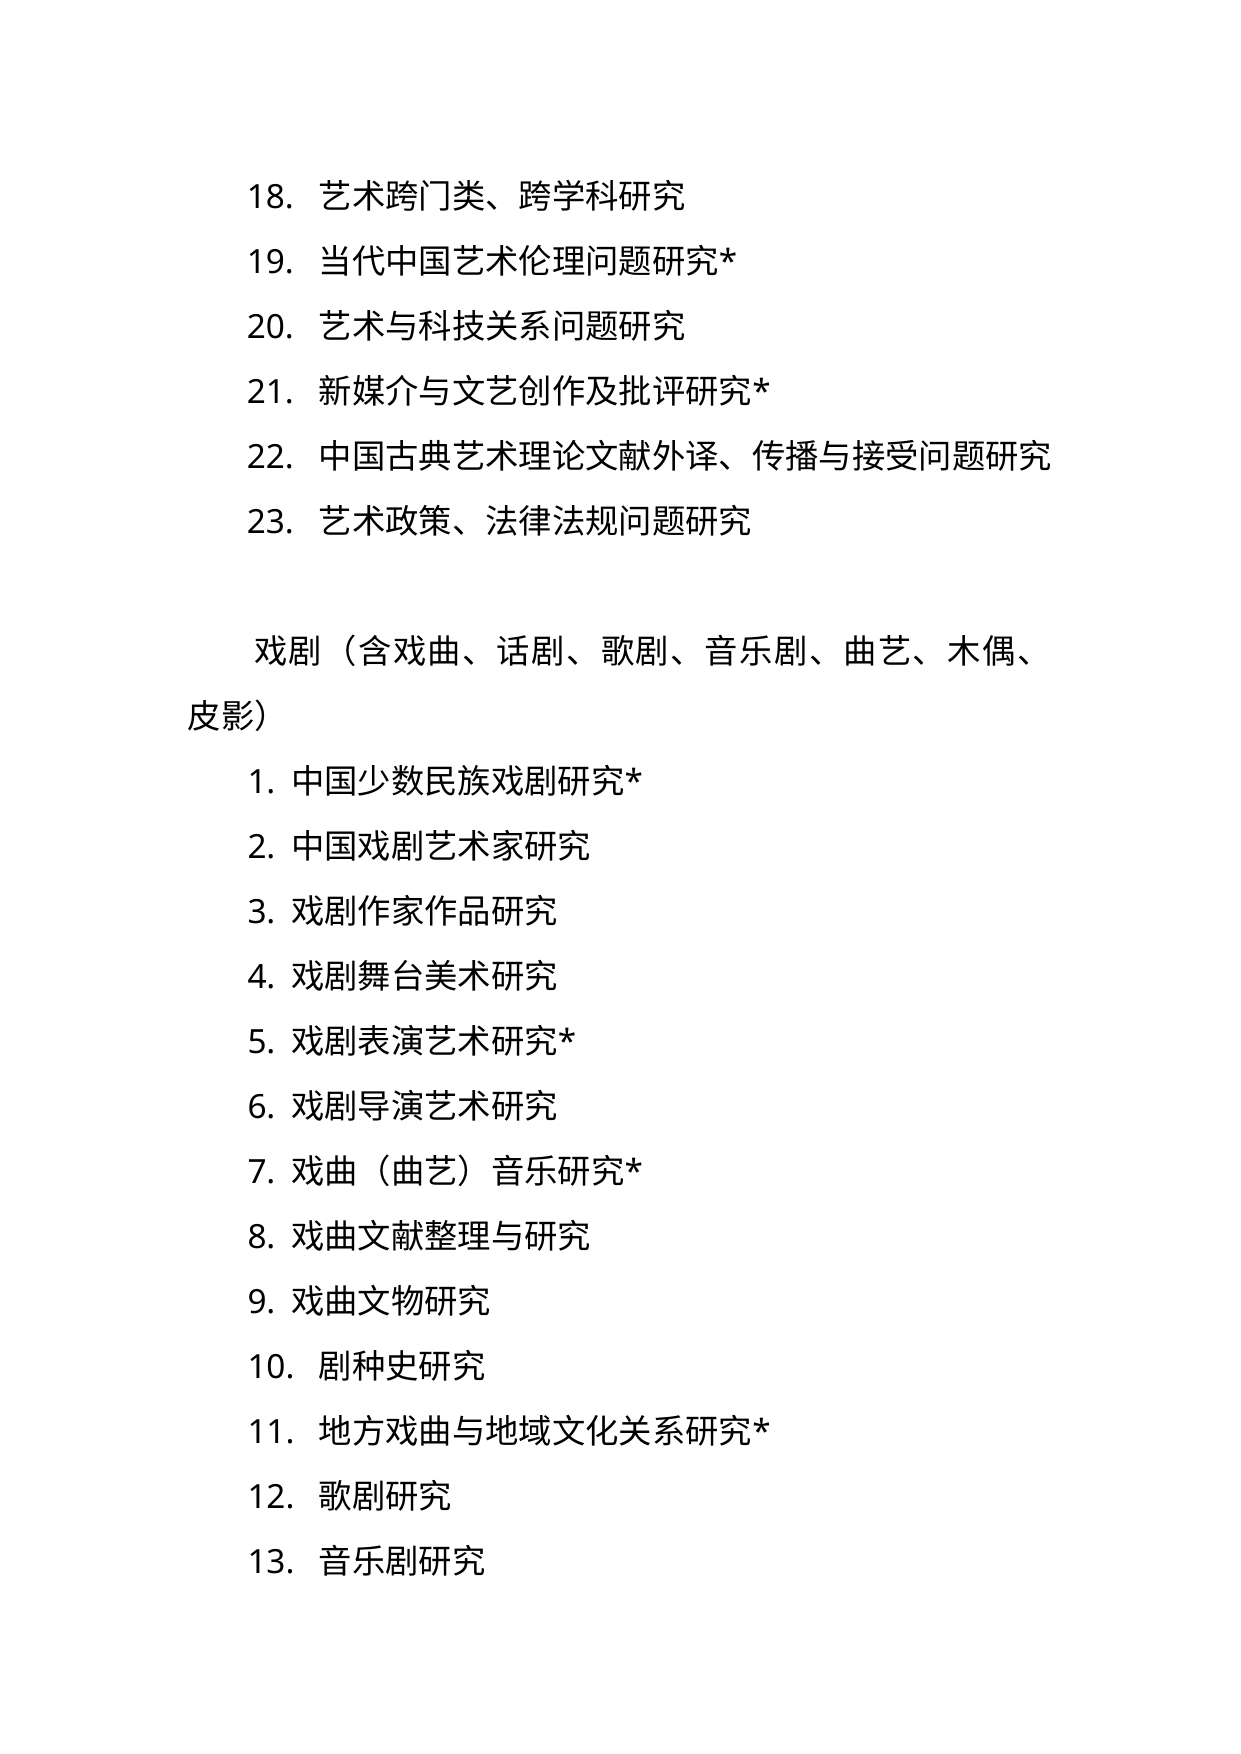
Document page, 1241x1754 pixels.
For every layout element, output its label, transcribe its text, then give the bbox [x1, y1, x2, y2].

list 新媒介与文艺创作及批评研究* [247, 357, 1053, 422]
list 中国古典艺术理论文献外译、传播与接受问题研究 [247, 422, 1053, 487]
list 艺术政策、法律法规问题研究 [247, 487, 1053, 552]
list 戏剧表演艺术研究* [247, 1007, 1053, 1072]
list 艺术与科技关系问题研究 [247, 292, 1053, 357]
list 歌剧研究 [247, 1462, 1053, 1527]
list 戏曲文献整理与研究 [247, 1202, 1053, 1267]
list 艺术跨门类、跨学科研究 [247, 162, 1053, 227]
list 戏剧导演艺术研究 [247, 1072, 1053, 1137]
list 剧种史研究 [247, 1332, 1053, 1397]
list 戏剧作家作品研究 [247, 877, 1053, 942]
list 中国少数民族戏剧研究* [247, 747, 1053, 812]
list 戏剧舞台美术研究 [247, 942, 1053, 1007]
list 戏曲文物研究 [247, 1267, 1053, 1332]
list 当代中国艺术伦理问题研究* [247, 227, 1053, 292]
text 戏剧（含戏曲、话剧、歌剧、音乐剧、曲艺、木偶、皮影） [187, 617, 1053, 747]
list 地方戏曲与地域文化关系研究* [247, 1397, 1053, 1462]
list 音乐剧研究 [247, 1527, 1053, 1592]
list 中国戏剧艺术家研究 [247, 812, 1053, 877]
list 戏曲（曲艺）音乐研究* [247, 1137, 1053, 1202]
